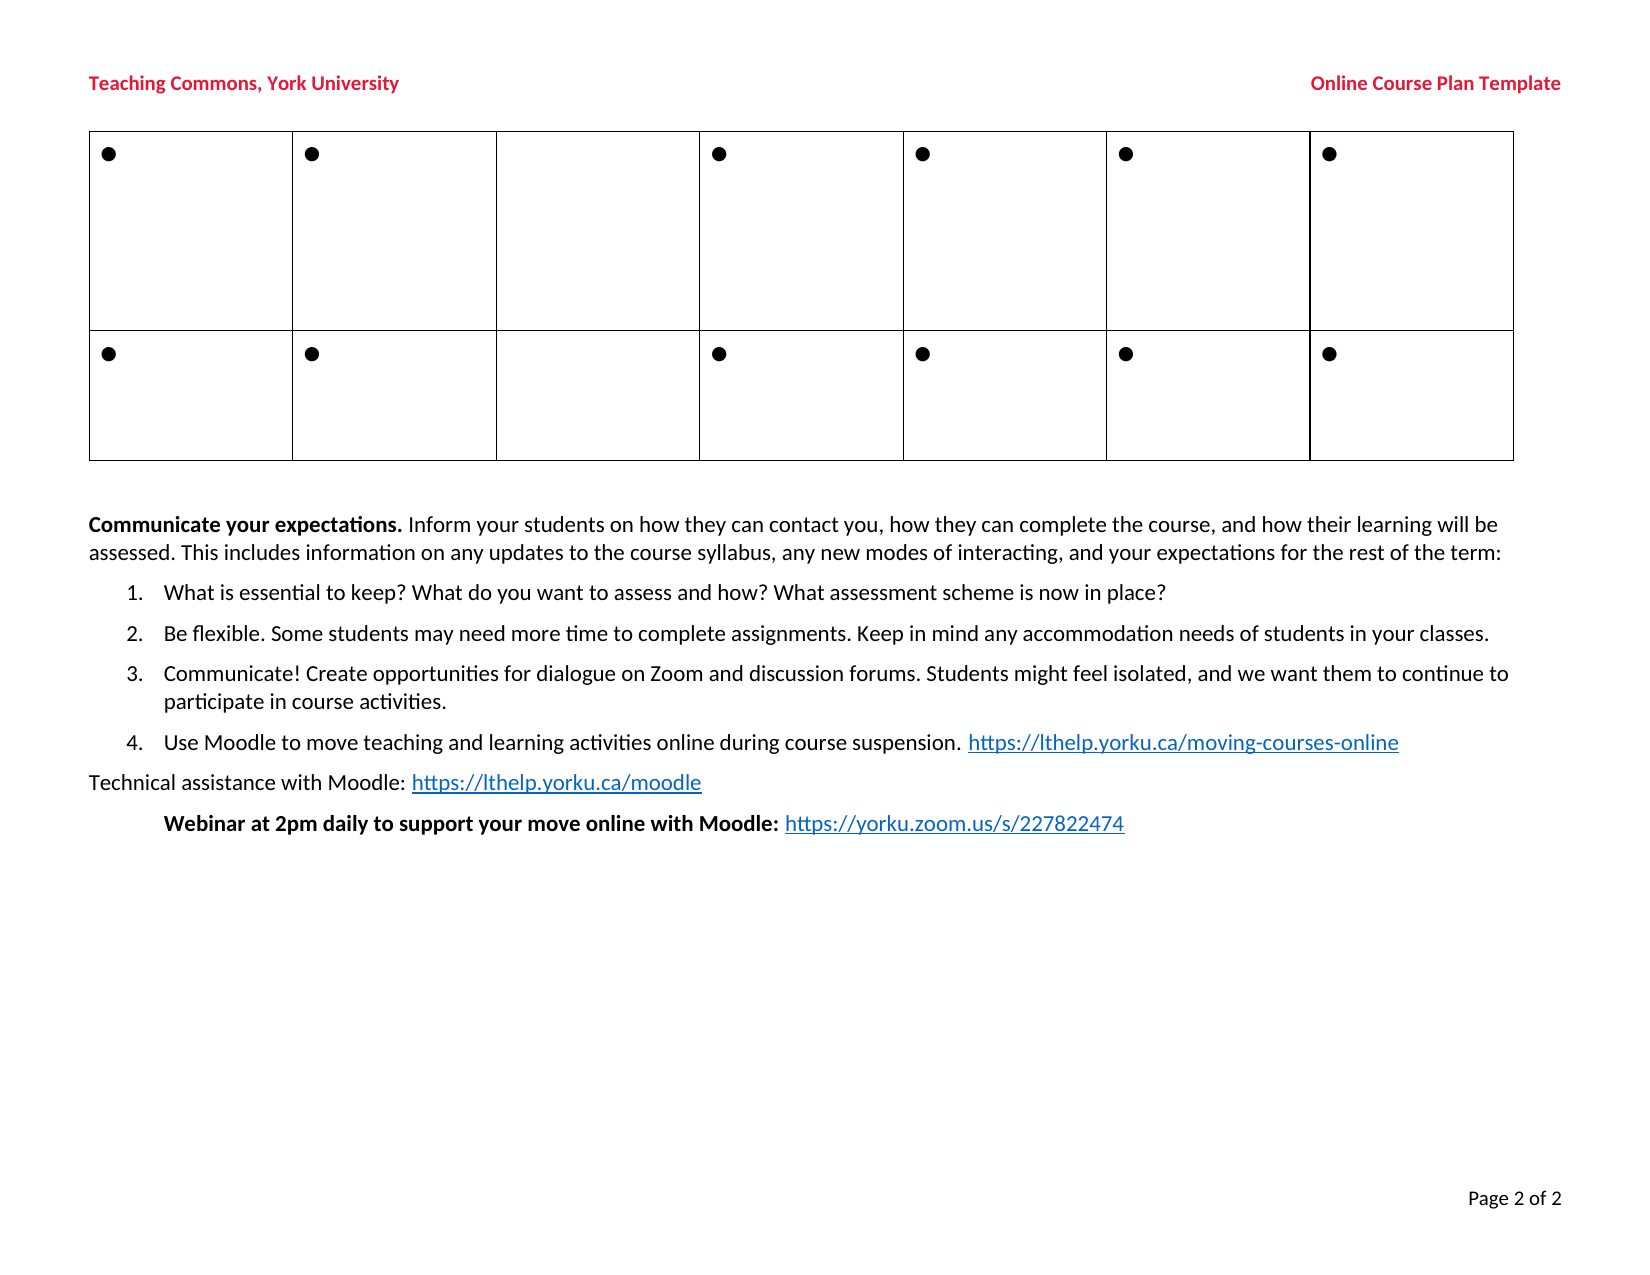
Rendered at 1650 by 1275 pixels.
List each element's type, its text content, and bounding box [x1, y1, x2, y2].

table_cell [497, 132, 699, 330]
table_cell [1107, 331, 1309, 460]
list Use Moodle to move teaching and learning activities online during course suspension. https://lthelp.yorku.ca/moving-courses-online [126, 728, 1561, 756]
table_cell [1311, 331, 1513, 460]
table_cell [700, 331, 903, 460]
list Be flexible. Some students may need more time to complete assignments. Keep in mind any accommodation needs of students in your classes. [126, 619, 1561, 647]
table_cell [700, 132, 903, 330]
list What is essential to keep? What do you want to assess and how? What assessment scheme is now in place? [126, 578, 1561, 606]
list Communicate! Create opportunities for dialogue on Zoom and discussion forums. Students might feel isolated, and we want them to continue to participate in course activities. [126, 659, 1561, 715]
table_cell [1311, 132, 1513, 330]
table_cell [90, 331, 292, 460]
table_cell [90, 132, 292, 330]
table_cell [1107, 132, 1309, 330]
text Technical assistance with Moodle: https://lthelp.yorku.ca/moodle [88, 768, 1561, 796]
text Webinar at 2pm daily to support your move online with Moodle: https://yorku.zoom.us/s/227822474 [88, 809, 1561, 837]
table_cell [497, 331, 699, 460]
table_cell [904, 331, 1106, 460]
table_cell [293, 331, 496, 460]
table_cell [904, 132, 1106, 330]
text Communicate your expectations. Inform your students on how they can contact you, how they can complete the course, and how their learning will be assessed. This includes information on any updates to the course syllabus, any new modes of interacting, and your expectations for the rest of the term: [88, 510, 1561, 566]
table_cell [293, 132, 496, 330]
